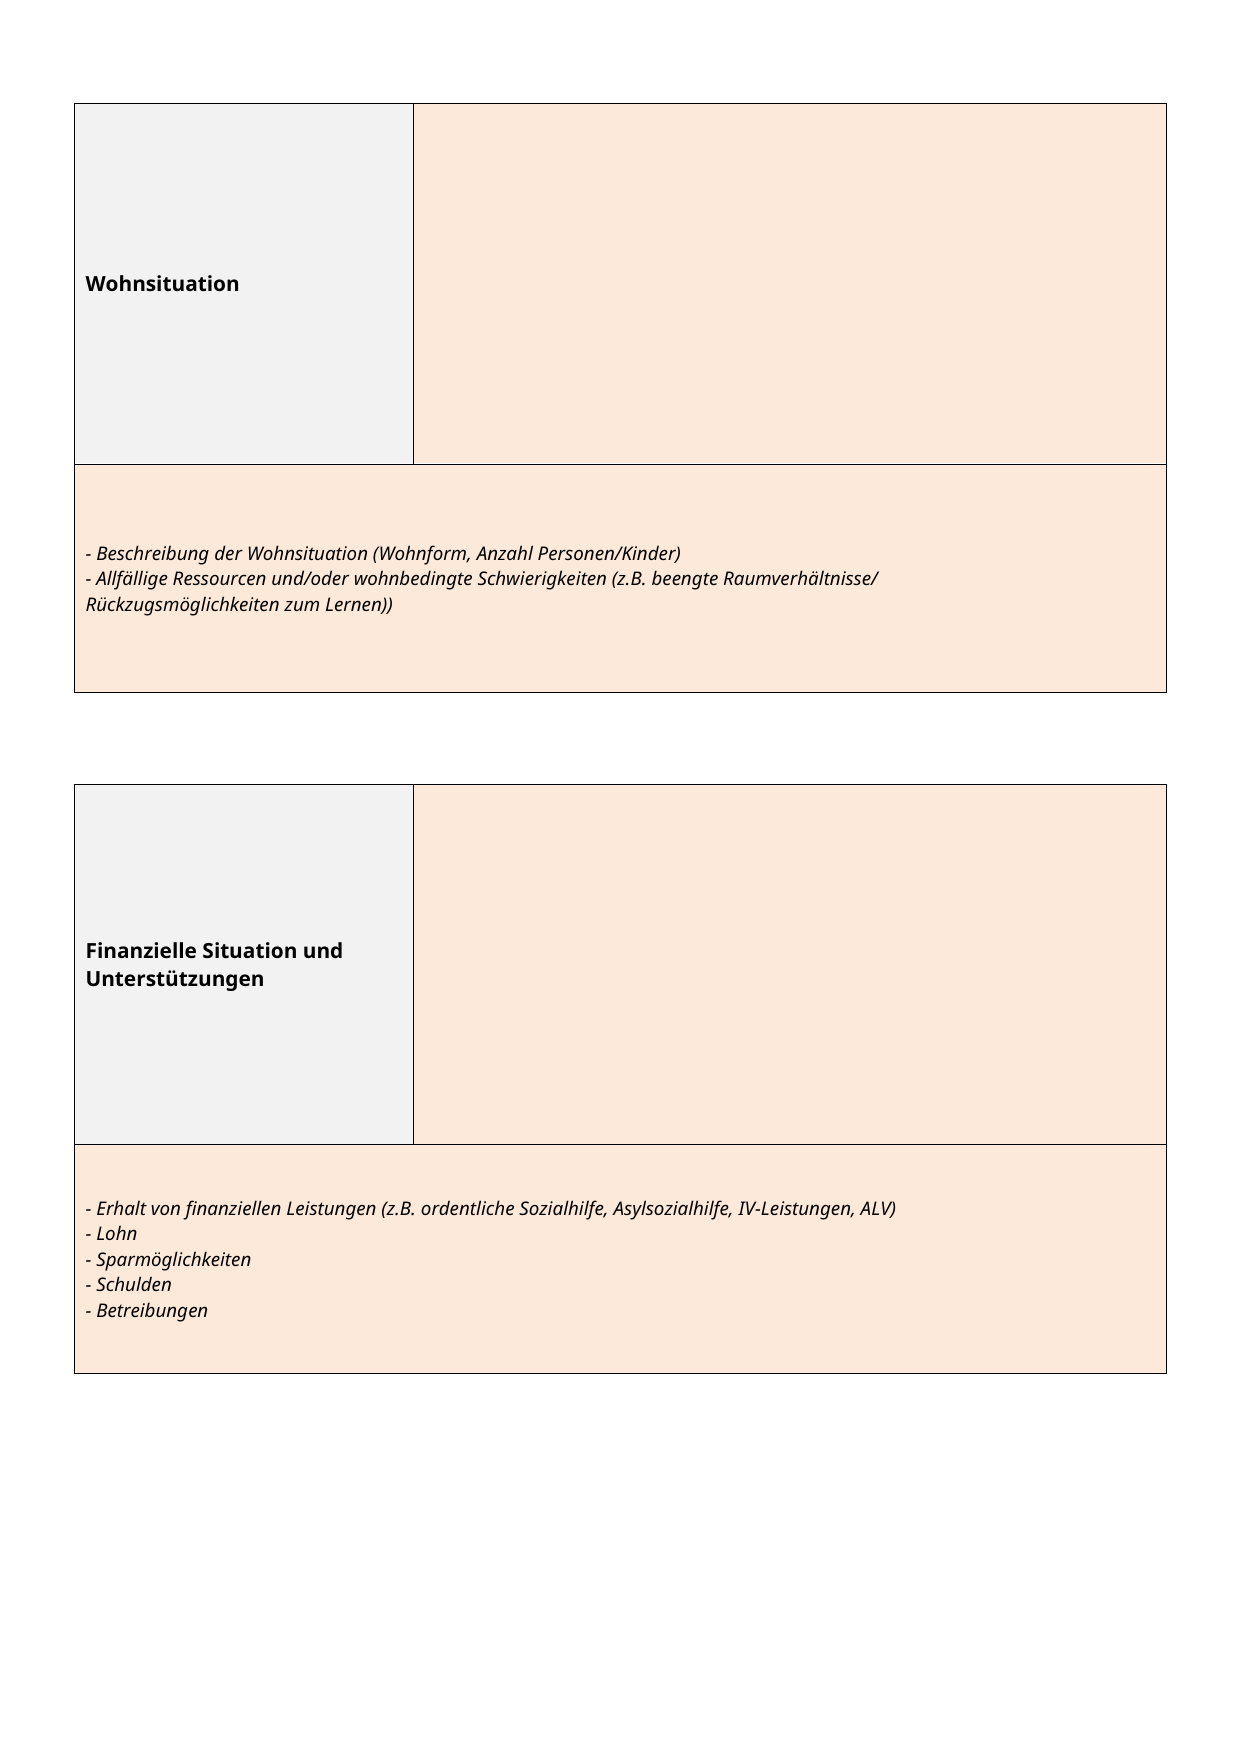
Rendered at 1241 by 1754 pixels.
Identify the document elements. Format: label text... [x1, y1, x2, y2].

table_header [414, 104, 1166, 463]
table_header Finanzielle Situation und Unterstützungen [75, 785, 413, 1144]
table_header [414, 785, 1166, 1144]
table_cell - Erhalt von finanziellen Leistungen (z.B. ordentliche Sozialhilfe, Asylsozialhilfe, IV-Leistungen, ALV) - Lohn - Sparmöglichkeiten - Schulden - Betreibungen [75, 1145, 1166, 1373]
table_header Wohnsituation [75, 104, 413, 463]
table_cell - Beschreibung der Wohnsituation (Wohnform, Anzahl Personen/Kinder) - Allfällige Ressourcen und/oder wohnbedingte Schwierigkeiten (z.B. beengte Raumverhältnisse/ Rückzugsmöglichkeiten zum Lernen)) [75, 465, 1166, 692]
